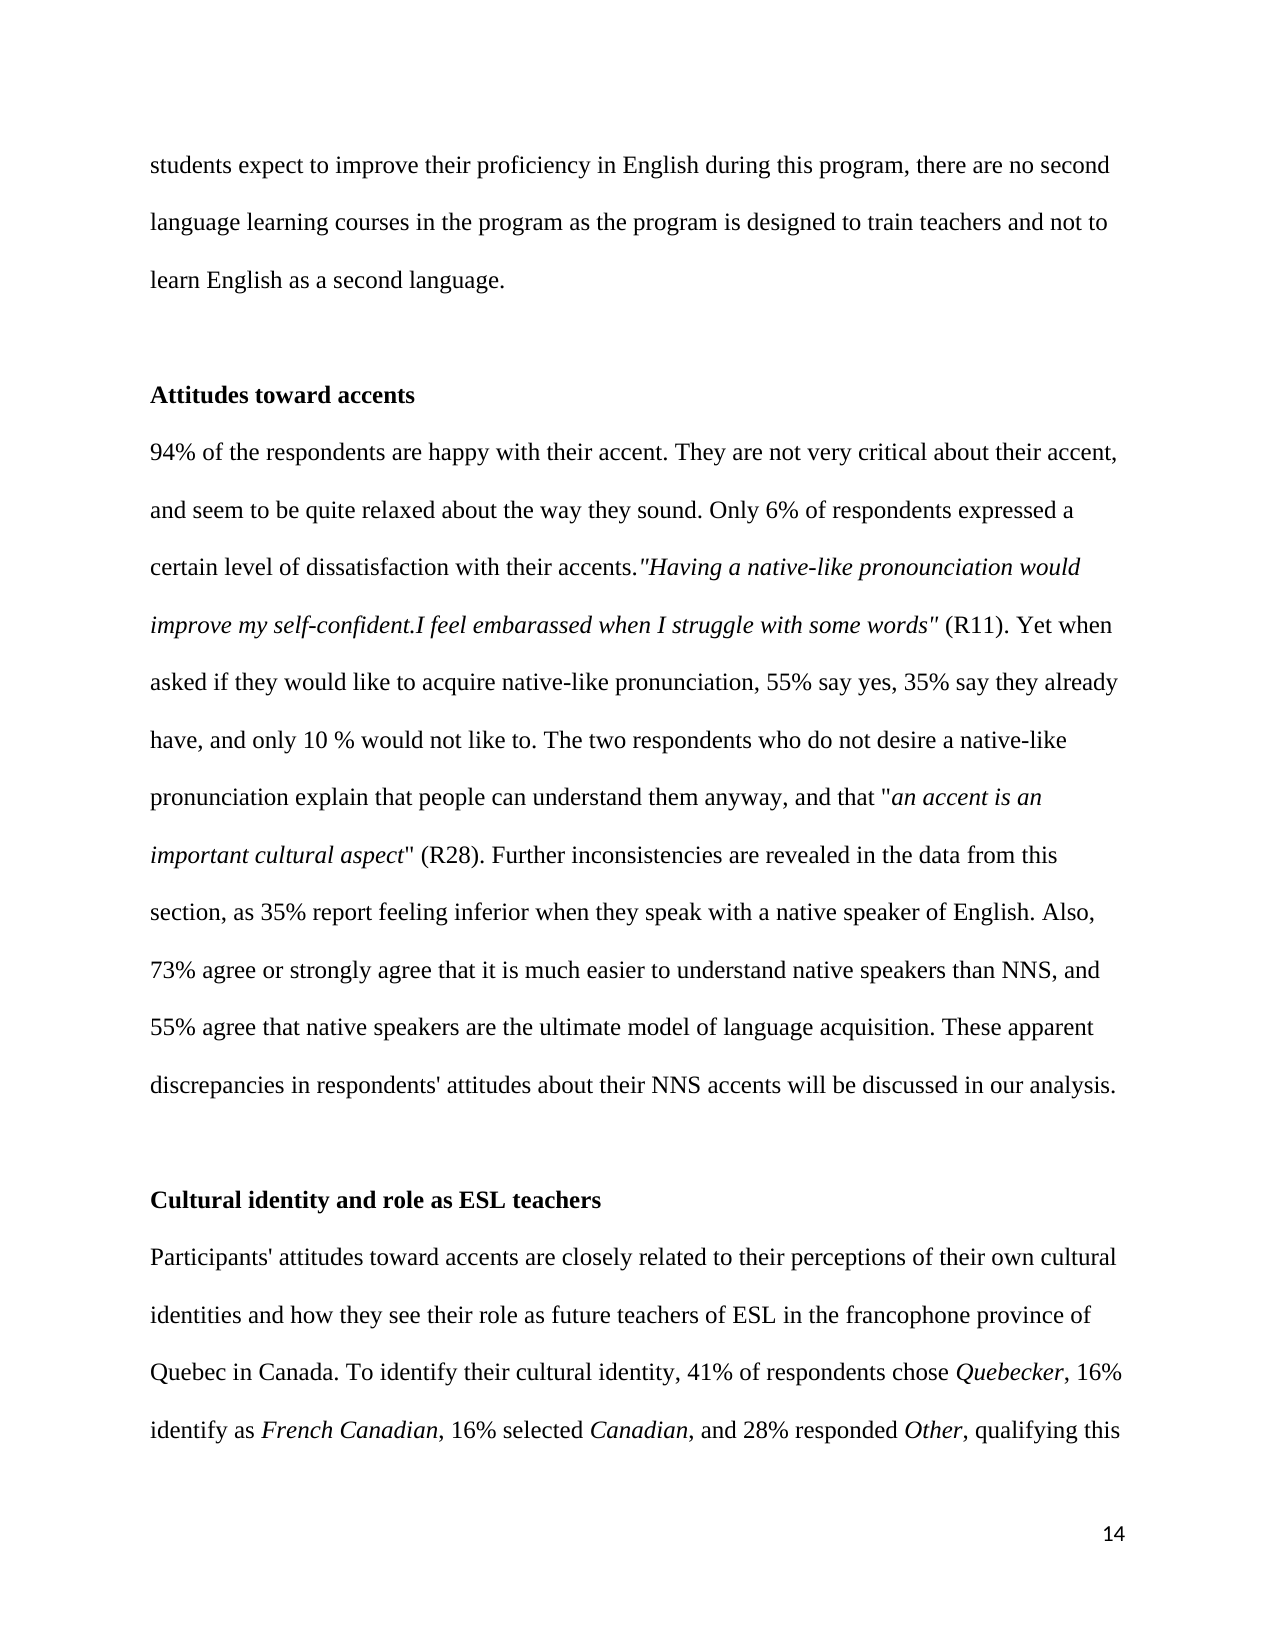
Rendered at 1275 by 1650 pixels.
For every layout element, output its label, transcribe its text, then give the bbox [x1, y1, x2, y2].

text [150, 150, 1125, 294]
text Attitudes toward accents [150, 380, 1125, 409]
text 94% of the respondents are happy with their accent. They are not very critical about their accent, and seem to be quite relaxed about the way they sound. Only 6% of respondents expressed a certain level of dissatisfaction with their accents."Having a native-like pronounciation would improve my self-confident.I feel embarassed when I struggle with some words" (R11). Yet when asked if they would like to acquire native-like pronunciation, 55% say yes, 35% say they already have, and only 10 % would not like to. The two respondents who do not desire a native-like pronunciation explain that people can understand them anyway, and that "an accent is an important cultural aspect" (R28). Further inconsistencies are revealed in the data from this section, as 35% report feeling inferior when they speak with a native speaker of English. Also, 73% agree or strongly agree that it is much easier to understand native speakers than NNS, and 55% agree that native speakers are the ultimate model of language acquisition. These apparent discrepancies in respondents' attitudes about their NNS accents will be discussed in our analysis. [150, 437, 1125, 1099]
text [150, 1242, 1125, 1444]
text Cultural identity and role as ESL teachers [150, 1185, 1125, 1214]
